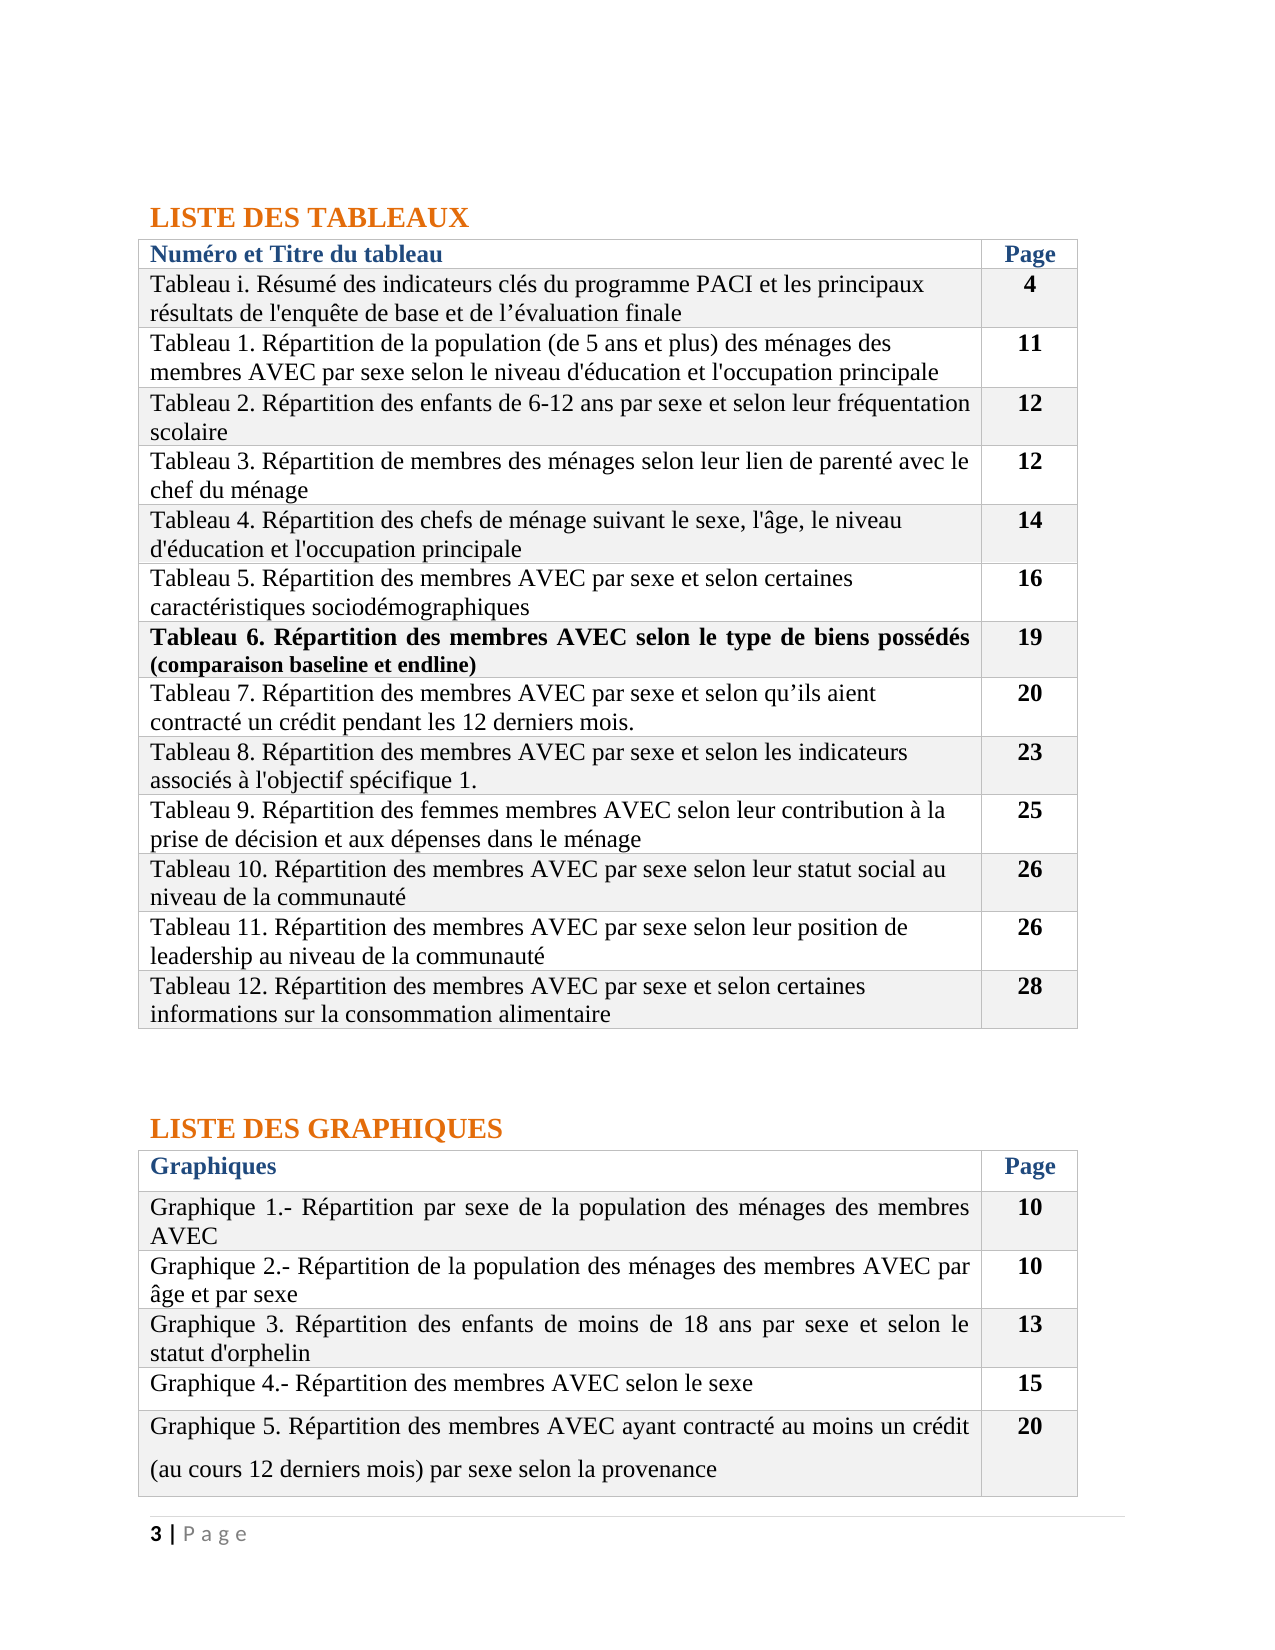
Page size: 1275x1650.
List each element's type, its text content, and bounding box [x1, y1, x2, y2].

table_header Numéro et Titre du tableau [139, 240, 981, 268]
table_cell 4 [982, 269, 1077, 327]
table_cell Tableau 11. Répartition des membres AVEC par sexe selon leur position de leadership au niveau de la communauté [139, 912, 981, 970]
table_cell Graphique 1.- Répartition par sexe de la population des ménages des membres AVEC [139, 1192, 981, 1250]
table_cell 14 [982, 505, 1077, 562]
table_cell 26 [982, 912, 1077, 970]
table_cell 13 [982, 1309, 1077, 1367]
table_cell Tableau 7. Répartition des membres AVEC par sexe et selon qu’ils aient contracté un crédit pendant les 12 derniers mois. [139, 678, 981, 736]
table_cell Tableau 8. Répartition des membres AVEC par sexe et selon les indicateurs associés à l'objectif spécifique 1. [139, 737, 981, 794]
table_cell Tableau 10. Répartition des membres AVEC par sexe selon leur statut social au niveau de la communauté [139, 854, 981, 911]
table_cell 23 [982, 737, 1077, 794]
table_cell Tableau 12. Répartition des membres AVEC par sexe et selon certaines informations sur la consommation alimentaire [139, 971, 981, 1028]
table_cell Graphique 5. Répartition des membres AVEC ayant contracté au moins un crédit (au cours 12 derniers mois) par sexe selon la provenance [139, 1411, 981, 1496]
table_cell 19 [982, 622, 1077, 677]
table_cell 10 [982, 1251, 1077, 1308]
table_cell Tableau 4. Répartition des chefs de ménage suivant le sexe, l'âge, le niveau d'éducation et l'occupation principale [139, 505, 981, 562]
table_cell 26 [982, 854, 1077, 911]
table_cell Graphique 4.- Répartition des membres AVEC selon le sexe [139, 1368, 981, 1410]
table_header Page [982, 240, 1077, 268]
table_cell 25 [982, 795, 1077, 853]
table_cell 20 [982, 678, 1077, 736]
table_cell Tableau 6. Répartition des membres AVEC selon le type de biens possédés (comparaison baseline et endline) [139, 622, 981, 677]
table_header Page [982, 1151, 1077, 1191]
table_cell Tableau i. Résumé des indicateurs clés du programme PACI et les principaux résultats de l'enquête de base et de l’évaluation finale [139, 269, 981, 327]
table_cell Tableau 1. Répartition de la population (de 5 ans et plus) des ménages des membres AVEC par sexe selon le niveau d'éducation et l'occupation principale [139, 328, 981, 387]
table_cell Tableau 9. Répartition des femmes membres AVEC selon leur contribution à la prise de décision et aux dépenses dans le ménage [139, 795, 981, 853]
table_cell 11 [982, 328, 1077, 387]
table_cell 28 [982, 971, 1077, 1028]
table_cell Graphique 2.- Répartition de la population des ménages des membres AVEC par âge et par sexe [139, 1251, 981, 1308]
table_cell Graphique 3. Répartition des enfants de moins de 18 ans par sexe et selon le statut d'orphelin [139, 1309, 981, 1367]
table_cell 12 [982, 388, 1077, 445]
table_cell 15 [982, 1368, 1077, 1410]
table_cell Tableau 5. Répartition des membres AVEC par sexe et selon certaines caractéristiques sociodémographiques [139, 564, 981, 621]
table_cell 20 [982, 1411, 1077, 1496]
table_cell 12 [982, 446, 1077, 504]
table_cell 16 [982, 564, 1077, 621]
table_cell 10 [982, 1192, 1077, 1250]
table_cell Tableau 3. Répartition de membres des ménages selon leur lien de parenté avec le chef du ménage [139, 446, 981, 504]
table_cell Tableau 2. Répartition des enfants de 6-12 ans par sexe et selon leur fréquentation scolaire [139, 388, 981, 445]
subtitle LISTE DES GRAPHIQUES [150, 1112, 1125, 1145]
table_header Graphiques [139, 1151, 981, 1191]
subtitle LISTE DES TABLEAUX [150, 200, 1125, 233]
